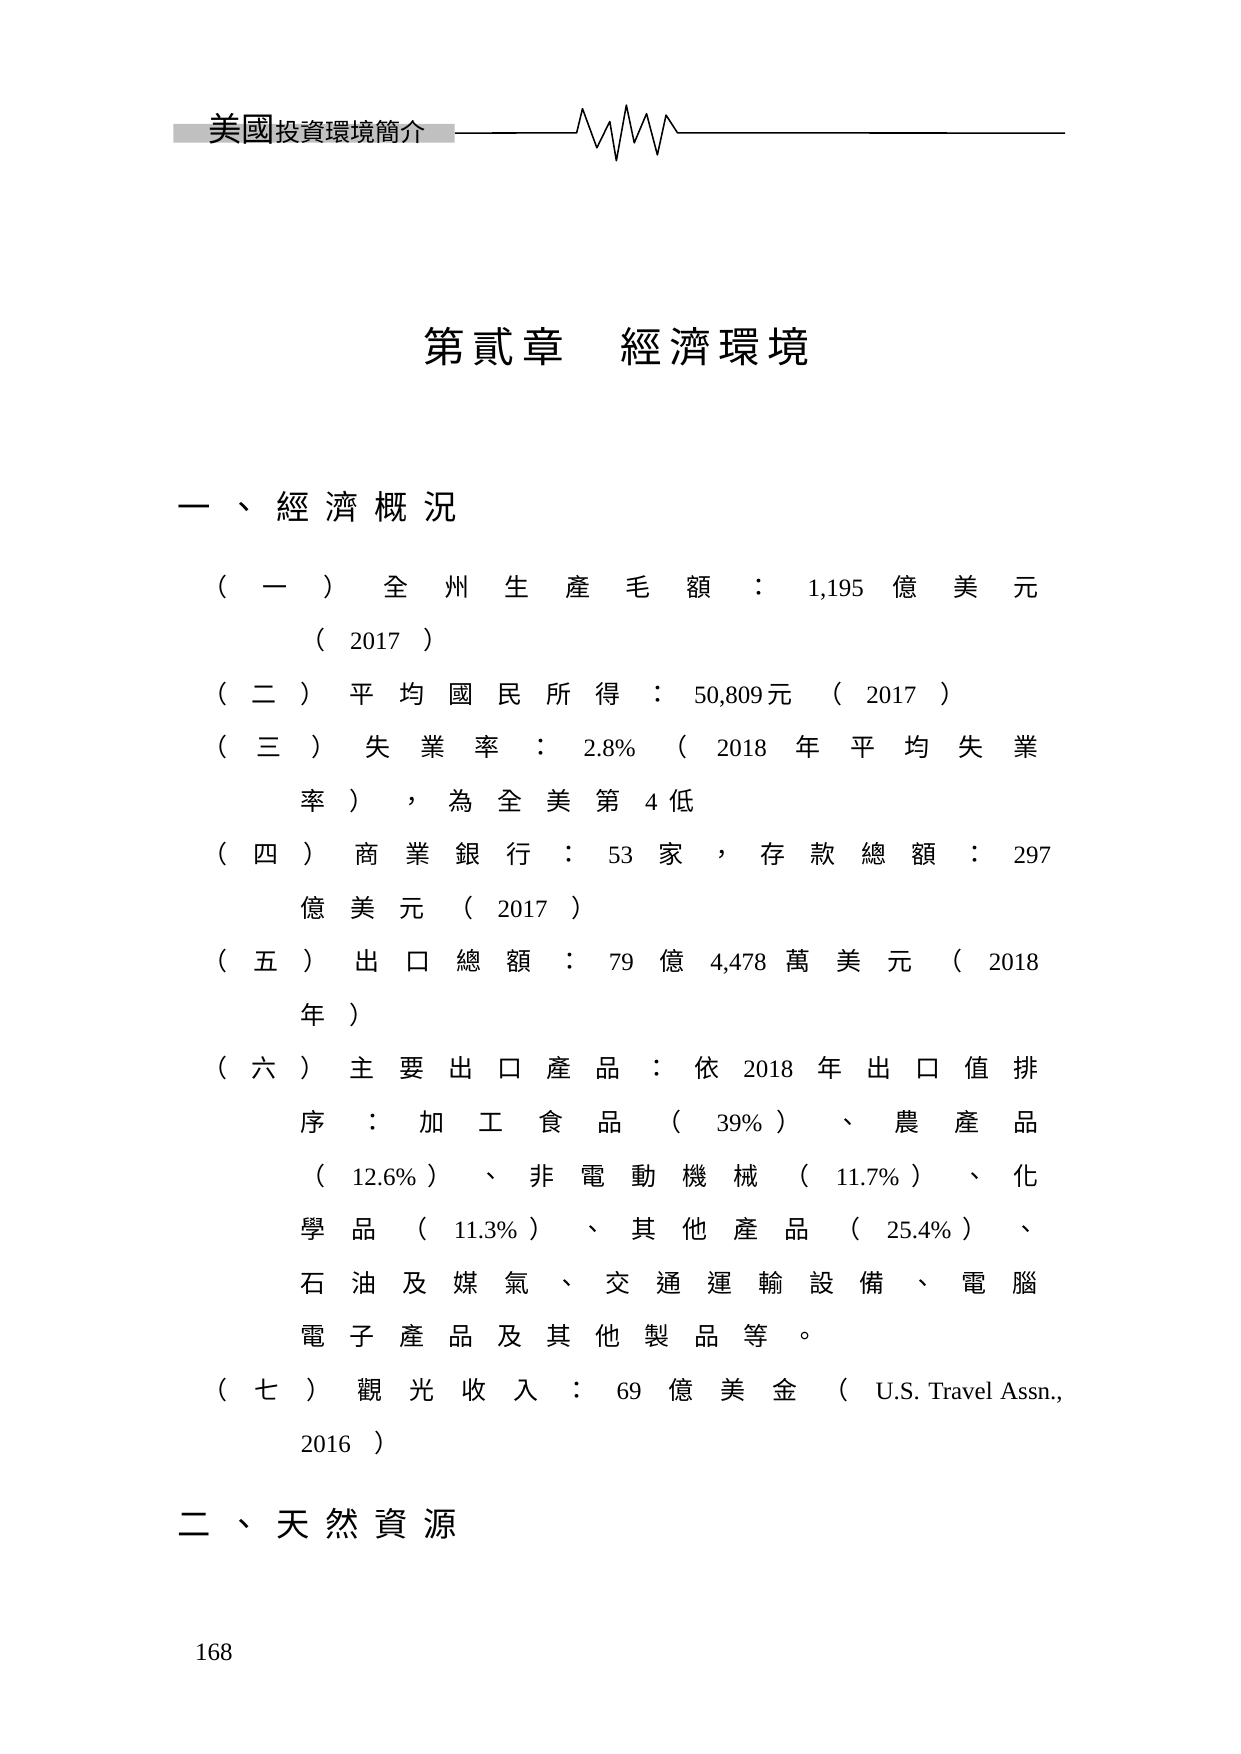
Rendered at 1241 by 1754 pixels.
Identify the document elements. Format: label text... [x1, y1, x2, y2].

text （四）商業銀行：53家，存款總額：297億美元（2017） [202, 826, 1063, 933]
text （六）主要出口產品：依2018年出口值排序：加工食品（39%）、農產品（12.6%）、非電動機械（11.7%）、化學品（11.3%）、其他產品（25.4%）、石油及媒氣、交通運輸設備、電腦電子產品及其他製品等。 [202, 1040, 1063, 1362]
text 二、天然資源 [178, 1495, 1063, 1549]
text （一）全州生產毛額：1,195億美元（2017） [202, 558, 1063, 666]
text （三）失業率：2.8%（2018年平均失業率），為全美第4低 [202, 719, 1063, 826]
text 一、經濟概況 [178, 478, 1063, 532]
text 第貳章 經濟環境 [178, 291, 1063, 398]
text （五）出口總額：79億4,478萬美元（2018年） [202, 933, 1063, 1040]
text （七）觀光收入：69億美金（U.S. Travel Assn., 2016） [202, 1362, 1063, 1469]
text （二）平均國民所得：50,809元（2017） [202, 666, 1063, 719]
